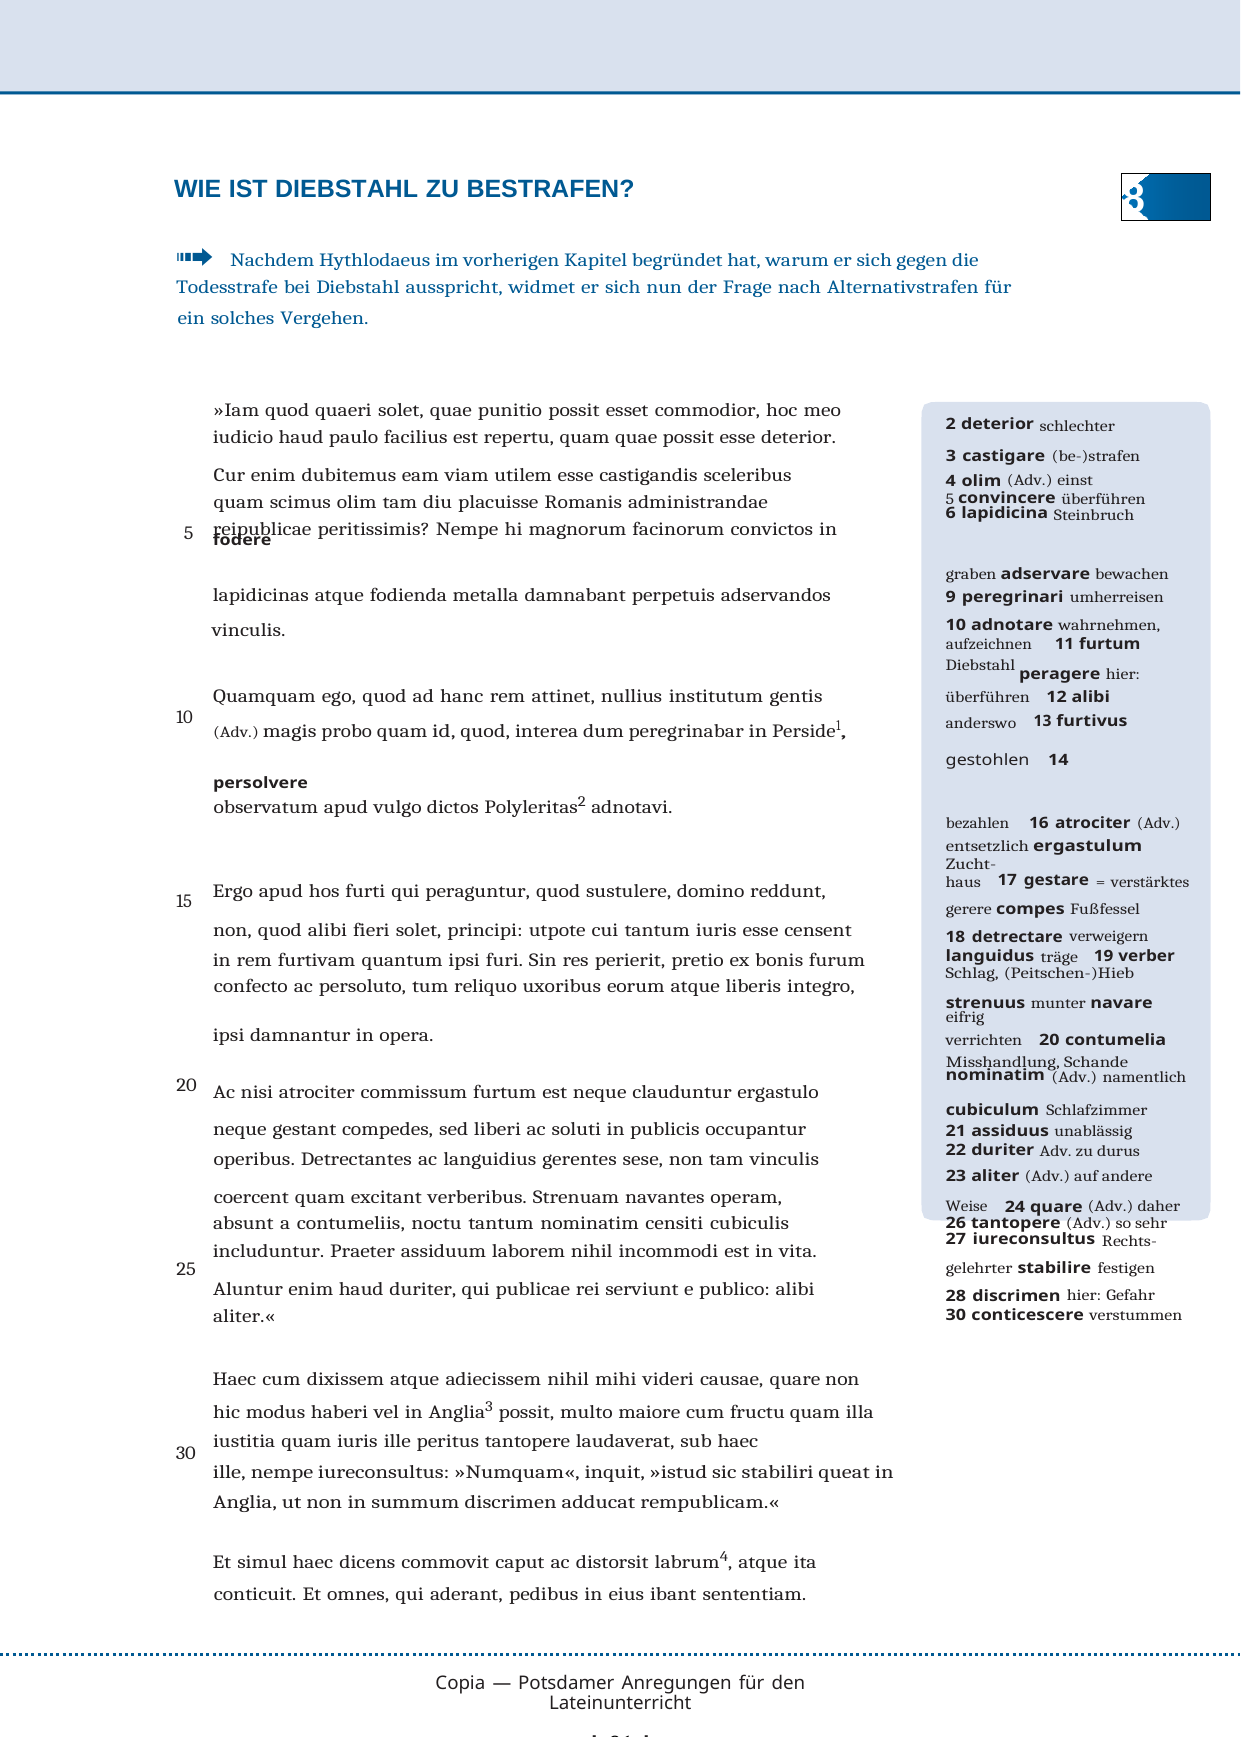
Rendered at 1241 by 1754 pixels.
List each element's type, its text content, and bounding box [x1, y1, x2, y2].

picture [1122, 202, 1210, 220]
text ein solches Vergehen. [177, 308, 1221, 329]
table_header 5 10 15 20 25 30 [178, 399, 203, 1605]
picture [1128, 202, 1137, 208]
text ➟ Nachdem Hythlodaeus im vorherigen Kapitel begründet hat, warum er sich gegen die Todesstrafe bei Diebstahl ausspricht, widmet er sich nun der Frage nach Alternativstrafen für [174, 226, 1060, 298]
subtitle WIE IST DIEBSTAHL ZU BESTRAFEN? [174, 174, 1221, 202]
table_header »Iam quod quaeri solet, quae punitio possit esset commodior, hoc meo iudicio haud paulo facilius est repertu, quam quae possit esse deterior. 2 deterior schlechter 3 castigare (be-)strafen Cur enim dubitemus eam viam utilem esse castigandis sceleribus 4 olim (Adv.) einst quam scimus olim tam diu placuisse Romanis administrandae 5 convincere überführen reipublicae peritissimis? Nempe hi magnorum facinorum convictos in 6 lapidicina Steinbruch fodere graben adservare bewachen lapidicinas atque fodienda metalla damnabant perpetuis adservandos 9 peregrinari umherreisen vinculis. 10 adnotare wahrnehmen, aufzeichnen 11 furtum Diebstahl peragere hier: Quamquam ego, quod ad hanc rem attinet, nullius institutum gentis überführen 12 alibi (Adv.) magis probo quam id, quod, interea dum peregrinabar in Perside1, anderswo 13 furtivus gestohlen 14 persolvere observatum apud vulgo dictos Polyleritas2 adnotavi. bezahlen 16 atrociter (Adv.) entsetzlich ergastulum Zucht- Ergo apud hos furti qui peraguntur, quod sustulere, domino reddunt, haus 17 gestare = verstärktes gerere compes Fußfessel non, quod alibi fieri solet, principi: utpote cui tantum iuris esse censent 18 detrectare verweigern in rem furtivam quantum ipsi furi. Sin res perierit, pretio ex bonis furum languidus träge 19 verber confecto ac persoluto, tum reliquo uxoribus eorum atque liberis integro, Schlag, (Peitschen-)Hieb strenuus munter navare eifrig ipsi damnantur in opera. verrichten 20 contumelia Misshandlung, Schande Ac nisi atrociter commissum furtum est neque clauduntur ergastulo nominatim (Adv.) namentlich cubiculum Schlafzimmer neque gestant compedes, sed liberi ac soluti in publicis occupantur 21 assiduus unablässig operibus. Detrectantes ac languidius gerentes sese, non tam vinculis 22 duriter Adv. zu durus 23 aliter (Adv.) auf andere coercent quam excitant verberibus. Strenuam navantes operam, Weise 24 quare (Adv.) daher absunt a contumeliis, noctu tantum nominatim censiti cubiculis 26 tantopere (Adv.) so sehr includuntur. Praeter assiduum laborem nihil incommodi est in vita. 27 iureconsultus Rechts- gelehrter stabilire festigen Aluntur enim haud duriter, qui publicae rei serviunt e publico: alibi 28 discrimen hier: Gefahr aliter.« 30 conticescere verstummen Haec cum dixissem atque adiecissem nihil mihi videri causae, quare non hic modus haberi vel in Anglia3 possit, multo maiore cum fructu quam illa iustitia quam iuris ille peritus tantopere laudaverat, sub haec ille, nempe iureconsultus: »Numquam«, inquit, »istud sic stabiliri queat in Anglia, ut non in summum discrimen adducat rempublicam.« Et simul haec dicens commovit caput ac distorsit labrum4, atque ita conticuit. Et omnes, qui aderant, pedibus in eius ibant sententiam. [203, 399, 1193, 1605]
